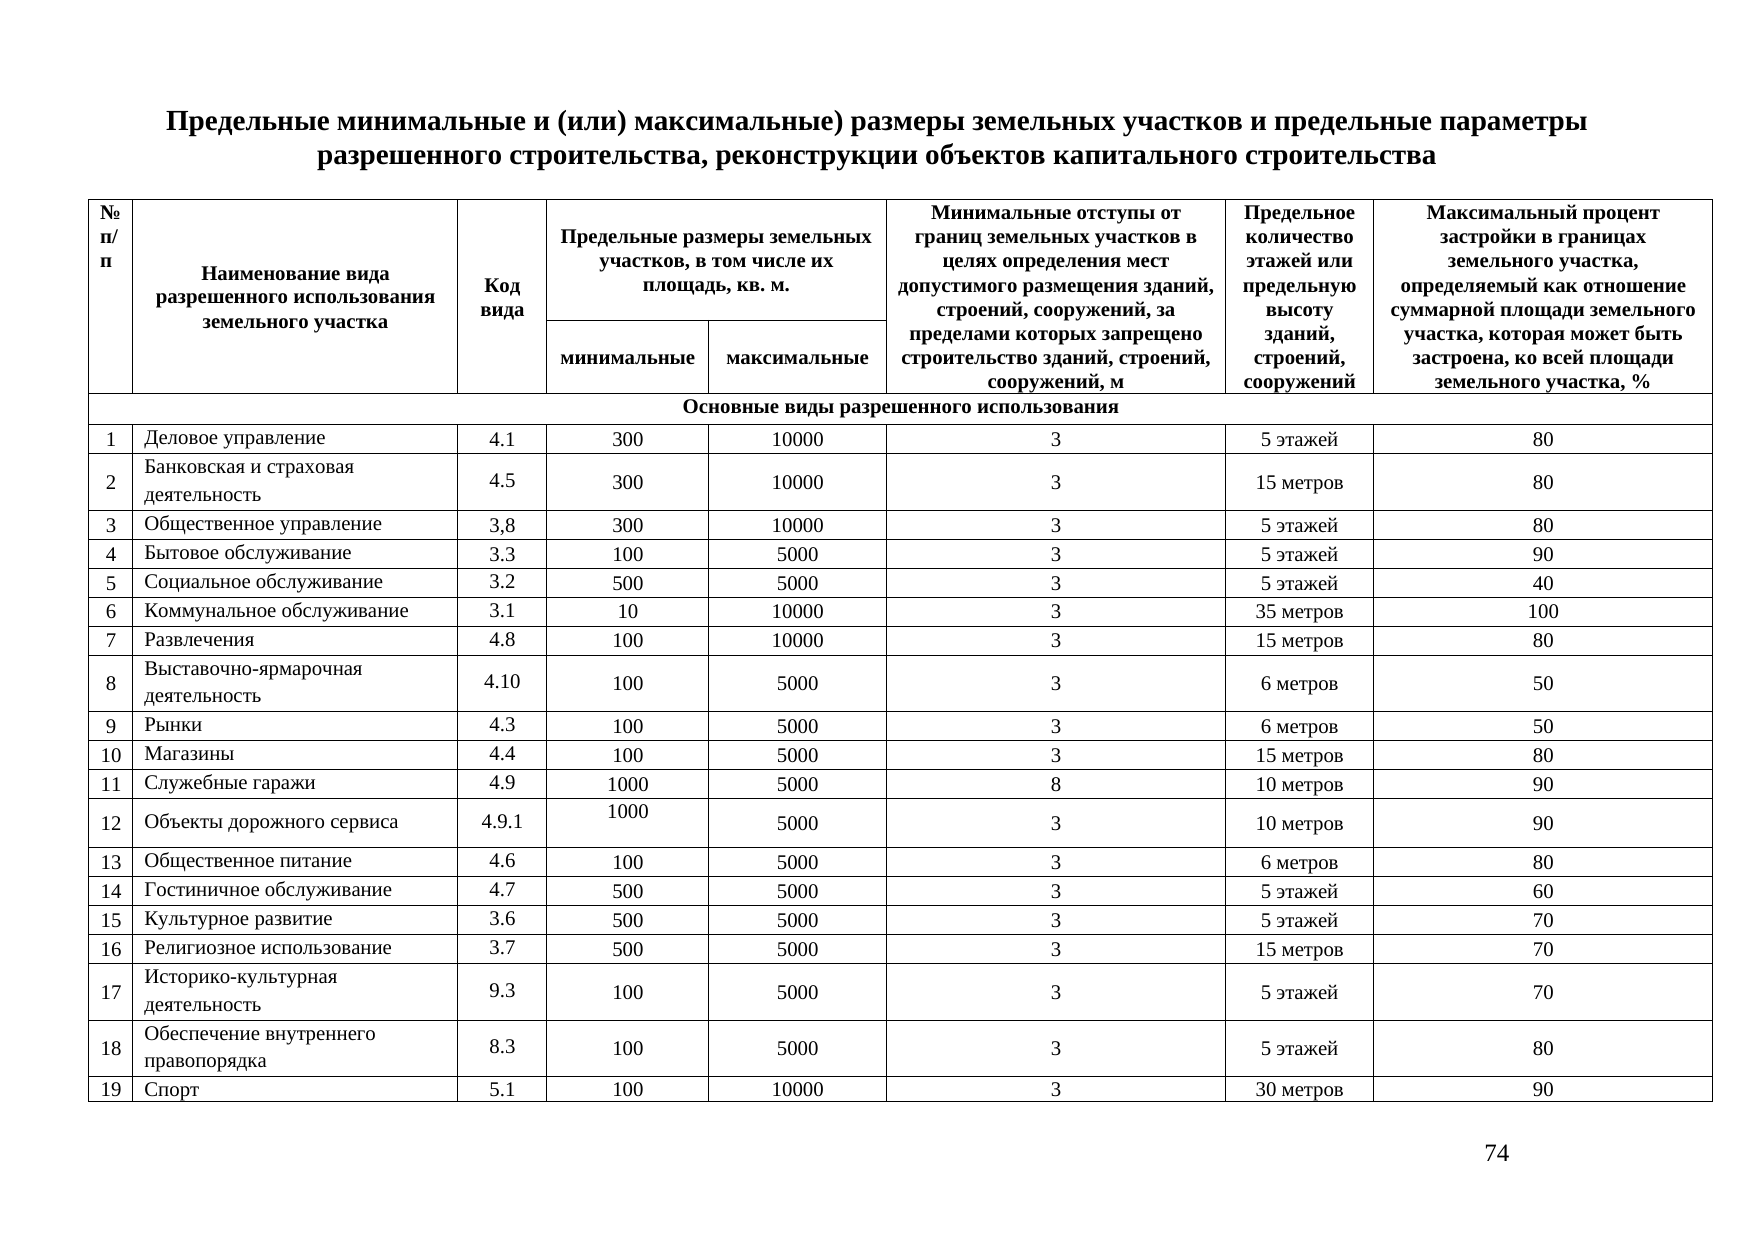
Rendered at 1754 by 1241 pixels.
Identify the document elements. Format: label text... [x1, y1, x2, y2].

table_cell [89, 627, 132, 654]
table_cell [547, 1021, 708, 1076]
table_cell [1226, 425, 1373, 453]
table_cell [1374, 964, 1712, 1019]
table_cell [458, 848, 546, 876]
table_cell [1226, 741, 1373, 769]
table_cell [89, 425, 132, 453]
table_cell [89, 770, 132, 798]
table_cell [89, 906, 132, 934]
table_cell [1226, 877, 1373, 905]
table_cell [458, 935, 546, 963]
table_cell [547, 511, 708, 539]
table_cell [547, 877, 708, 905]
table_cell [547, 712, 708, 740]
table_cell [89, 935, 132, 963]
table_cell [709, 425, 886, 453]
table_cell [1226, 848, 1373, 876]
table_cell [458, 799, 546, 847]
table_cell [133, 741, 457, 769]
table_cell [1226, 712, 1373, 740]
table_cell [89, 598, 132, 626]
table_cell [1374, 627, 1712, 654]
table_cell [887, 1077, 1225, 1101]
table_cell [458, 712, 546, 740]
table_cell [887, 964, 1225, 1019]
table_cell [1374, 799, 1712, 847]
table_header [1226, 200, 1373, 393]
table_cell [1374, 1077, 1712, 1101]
text Предельные минимальные и (или) максимальные) размеры земельных участков и предельные параметры разрешенного строительства, реконструкции объектов капитального строительства [118, 103, 1636, 171]
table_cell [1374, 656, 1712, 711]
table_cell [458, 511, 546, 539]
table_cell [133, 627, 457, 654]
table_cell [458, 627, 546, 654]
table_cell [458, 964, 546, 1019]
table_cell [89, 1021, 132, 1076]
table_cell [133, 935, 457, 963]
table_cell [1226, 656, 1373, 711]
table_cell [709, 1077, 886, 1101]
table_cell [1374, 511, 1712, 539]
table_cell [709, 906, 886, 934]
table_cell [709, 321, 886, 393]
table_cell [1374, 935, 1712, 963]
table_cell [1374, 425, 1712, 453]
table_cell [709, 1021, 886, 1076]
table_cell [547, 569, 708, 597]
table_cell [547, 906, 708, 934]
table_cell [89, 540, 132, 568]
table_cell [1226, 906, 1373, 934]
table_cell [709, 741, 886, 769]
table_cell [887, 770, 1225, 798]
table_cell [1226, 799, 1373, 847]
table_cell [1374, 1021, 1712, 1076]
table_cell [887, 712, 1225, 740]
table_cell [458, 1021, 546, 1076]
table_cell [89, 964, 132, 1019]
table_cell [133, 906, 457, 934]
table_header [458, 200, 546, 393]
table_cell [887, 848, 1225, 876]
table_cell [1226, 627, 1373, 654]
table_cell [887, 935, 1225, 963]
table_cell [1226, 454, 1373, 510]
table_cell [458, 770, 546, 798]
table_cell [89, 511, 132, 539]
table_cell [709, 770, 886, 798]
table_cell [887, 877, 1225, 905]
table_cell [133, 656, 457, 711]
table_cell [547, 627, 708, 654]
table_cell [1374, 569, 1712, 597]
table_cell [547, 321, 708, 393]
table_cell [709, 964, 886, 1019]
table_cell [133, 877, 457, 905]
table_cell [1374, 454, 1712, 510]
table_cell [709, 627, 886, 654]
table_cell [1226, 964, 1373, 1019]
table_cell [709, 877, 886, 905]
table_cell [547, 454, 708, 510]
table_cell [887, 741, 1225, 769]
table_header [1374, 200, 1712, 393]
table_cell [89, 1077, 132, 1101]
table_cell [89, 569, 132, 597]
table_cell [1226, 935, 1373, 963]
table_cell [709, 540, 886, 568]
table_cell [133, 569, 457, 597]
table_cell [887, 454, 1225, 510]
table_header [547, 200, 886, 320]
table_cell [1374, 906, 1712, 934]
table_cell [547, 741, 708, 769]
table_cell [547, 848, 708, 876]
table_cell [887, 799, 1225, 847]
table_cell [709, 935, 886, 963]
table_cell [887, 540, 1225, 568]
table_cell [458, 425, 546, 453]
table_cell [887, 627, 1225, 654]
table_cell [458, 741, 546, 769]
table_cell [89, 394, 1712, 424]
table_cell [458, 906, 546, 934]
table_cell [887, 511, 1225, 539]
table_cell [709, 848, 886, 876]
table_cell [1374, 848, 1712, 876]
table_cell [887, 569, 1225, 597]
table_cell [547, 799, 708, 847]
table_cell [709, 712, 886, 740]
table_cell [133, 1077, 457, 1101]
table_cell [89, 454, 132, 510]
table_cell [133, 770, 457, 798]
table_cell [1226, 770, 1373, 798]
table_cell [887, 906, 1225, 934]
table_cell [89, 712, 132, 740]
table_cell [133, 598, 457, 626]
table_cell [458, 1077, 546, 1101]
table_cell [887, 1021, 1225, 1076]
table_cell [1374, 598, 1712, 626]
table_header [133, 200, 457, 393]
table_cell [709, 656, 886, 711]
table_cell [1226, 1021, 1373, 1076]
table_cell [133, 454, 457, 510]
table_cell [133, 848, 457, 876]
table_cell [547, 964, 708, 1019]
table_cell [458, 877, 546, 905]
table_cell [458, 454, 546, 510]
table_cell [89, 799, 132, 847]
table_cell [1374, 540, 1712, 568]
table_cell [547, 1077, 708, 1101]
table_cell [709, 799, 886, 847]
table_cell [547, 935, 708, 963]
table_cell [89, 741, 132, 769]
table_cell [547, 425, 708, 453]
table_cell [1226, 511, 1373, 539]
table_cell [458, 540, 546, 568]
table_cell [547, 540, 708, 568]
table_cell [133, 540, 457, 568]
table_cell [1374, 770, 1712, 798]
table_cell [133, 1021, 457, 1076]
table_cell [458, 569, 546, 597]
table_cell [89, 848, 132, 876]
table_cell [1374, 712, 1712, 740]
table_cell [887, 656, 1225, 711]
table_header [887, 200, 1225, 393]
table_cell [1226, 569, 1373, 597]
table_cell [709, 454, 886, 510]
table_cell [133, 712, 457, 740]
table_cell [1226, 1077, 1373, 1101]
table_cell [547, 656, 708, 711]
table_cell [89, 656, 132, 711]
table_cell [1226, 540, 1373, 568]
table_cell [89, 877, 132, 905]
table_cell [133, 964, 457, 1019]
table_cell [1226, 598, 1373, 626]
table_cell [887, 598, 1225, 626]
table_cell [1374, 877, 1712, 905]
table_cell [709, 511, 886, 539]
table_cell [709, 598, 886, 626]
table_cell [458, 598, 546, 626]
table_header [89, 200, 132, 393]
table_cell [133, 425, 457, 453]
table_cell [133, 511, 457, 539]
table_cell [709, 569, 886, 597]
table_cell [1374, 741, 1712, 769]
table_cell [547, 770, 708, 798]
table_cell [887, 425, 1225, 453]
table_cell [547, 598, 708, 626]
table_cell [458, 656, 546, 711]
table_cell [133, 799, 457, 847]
